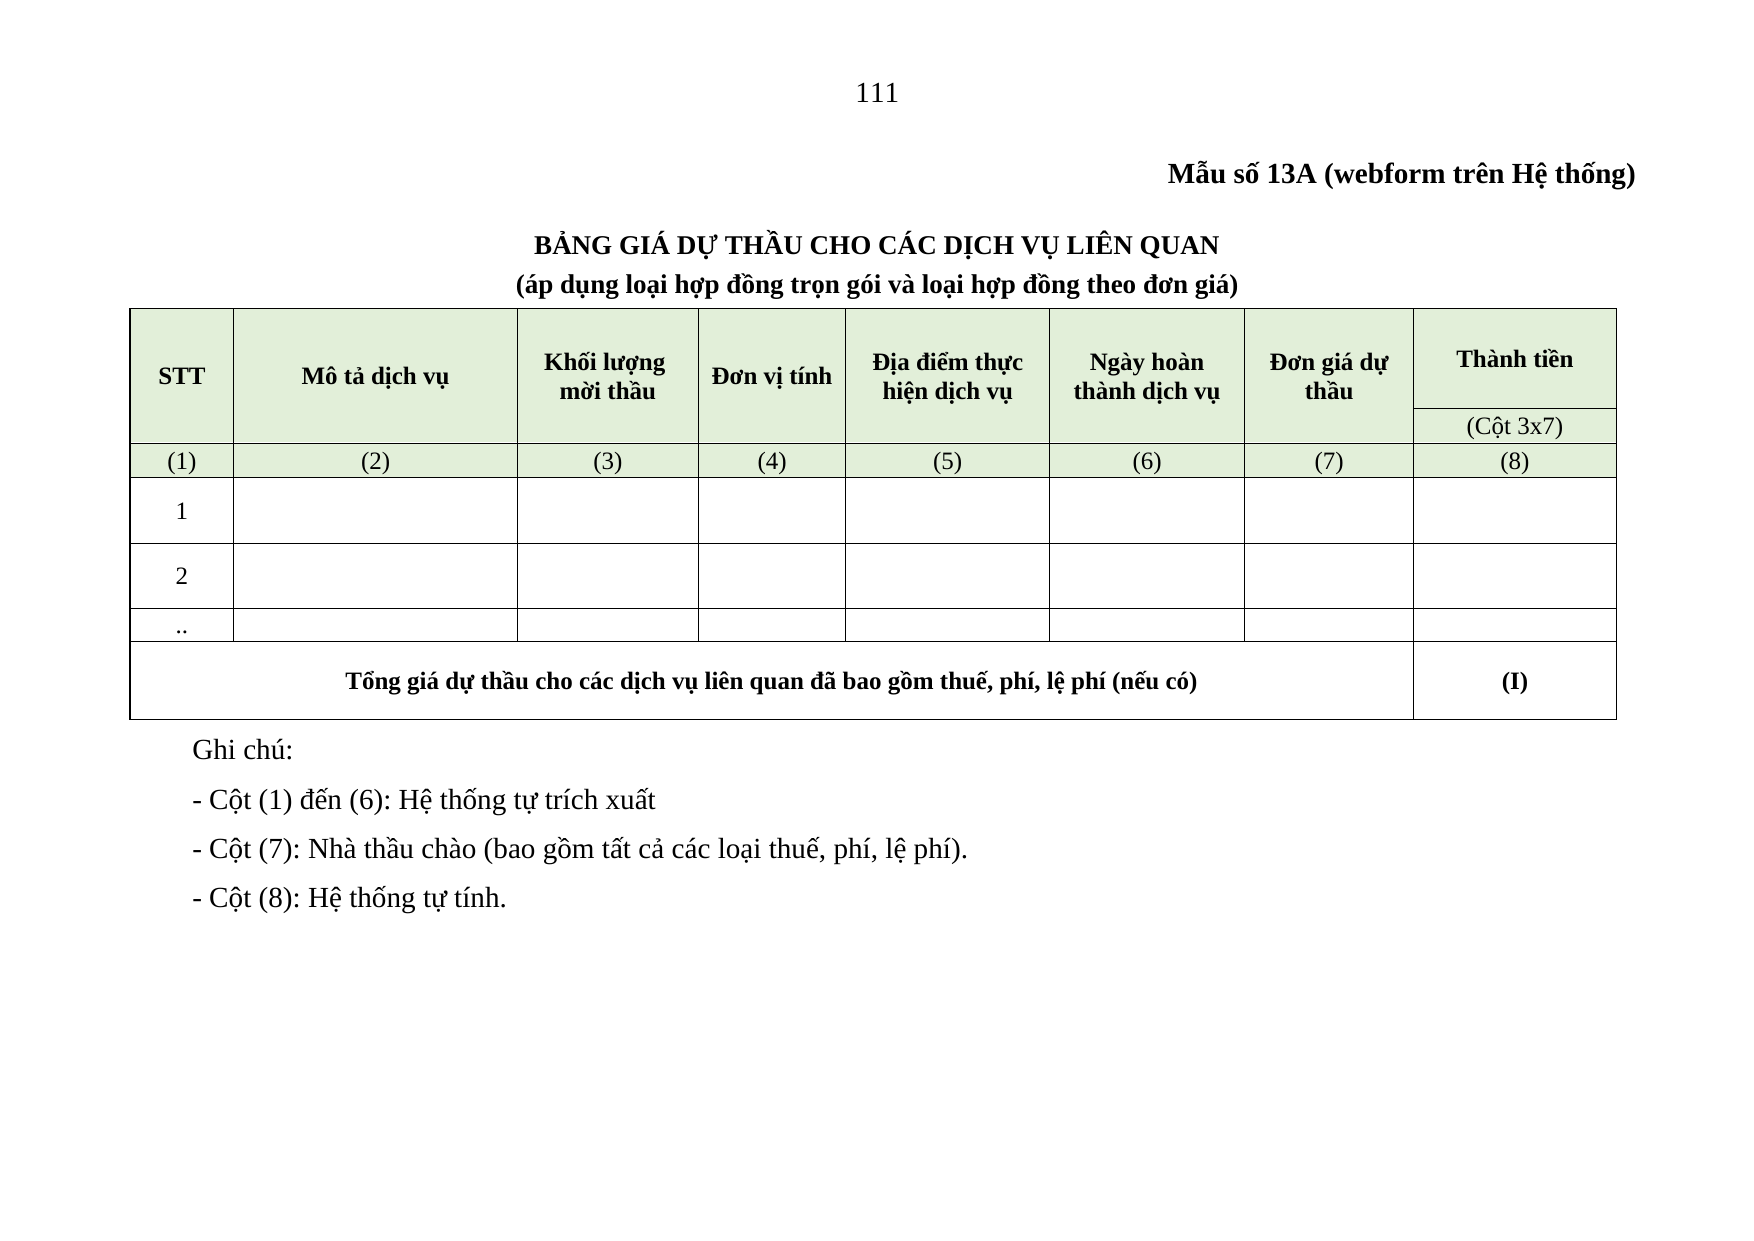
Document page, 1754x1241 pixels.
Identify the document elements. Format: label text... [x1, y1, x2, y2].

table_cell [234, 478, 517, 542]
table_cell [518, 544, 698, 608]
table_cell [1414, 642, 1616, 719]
text (áp dụng loại hợp đồng trọn gói và loại hợp đồng theo đơn giá) [118, 268, 1636, 300]
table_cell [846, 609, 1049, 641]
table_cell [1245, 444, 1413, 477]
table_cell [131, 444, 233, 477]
text - Cột (1) đến (6): Hệ thống tự trích xuất [118, 782, 1636, 815]
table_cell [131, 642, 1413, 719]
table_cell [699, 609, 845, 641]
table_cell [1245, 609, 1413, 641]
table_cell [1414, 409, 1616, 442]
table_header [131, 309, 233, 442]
text Mẫu số 13A (webform trên Hệ thống) [118, 156, 1636, 189]
text - Cột (8): Hệ thống tự tính. [118, 881, 1636, 914]
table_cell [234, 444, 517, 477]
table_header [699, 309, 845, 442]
text Ghi chú: [118, 732, 1636, 766]
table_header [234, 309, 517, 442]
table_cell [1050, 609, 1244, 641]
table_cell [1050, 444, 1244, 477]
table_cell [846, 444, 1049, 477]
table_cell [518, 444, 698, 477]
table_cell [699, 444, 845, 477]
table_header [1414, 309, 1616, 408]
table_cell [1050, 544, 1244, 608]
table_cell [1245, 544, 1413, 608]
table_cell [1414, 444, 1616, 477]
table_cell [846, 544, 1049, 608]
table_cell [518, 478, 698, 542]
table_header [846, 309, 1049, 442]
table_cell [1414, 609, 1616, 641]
text - Cột (7): Nhà thầu chào (bao gồm tất cả các loại thuế, phí, lệ phí). [118, 831, 1636, 865]
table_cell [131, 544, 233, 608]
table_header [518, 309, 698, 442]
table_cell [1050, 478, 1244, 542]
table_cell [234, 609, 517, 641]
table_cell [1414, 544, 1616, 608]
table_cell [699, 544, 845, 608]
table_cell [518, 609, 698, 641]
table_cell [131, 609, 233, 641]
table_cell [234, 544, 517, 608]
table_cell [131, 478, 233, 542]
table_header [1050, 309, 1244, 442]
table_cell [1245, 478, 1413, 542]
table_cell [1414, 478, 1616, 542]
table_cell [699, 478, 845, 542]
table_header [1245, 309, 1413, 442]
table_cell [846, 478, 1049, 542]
text BẢNG GIÁ DỰ THẦU CHO CÁC DỊCH VỤ LIÊN QUAN [118, 229, 1636, 260]
